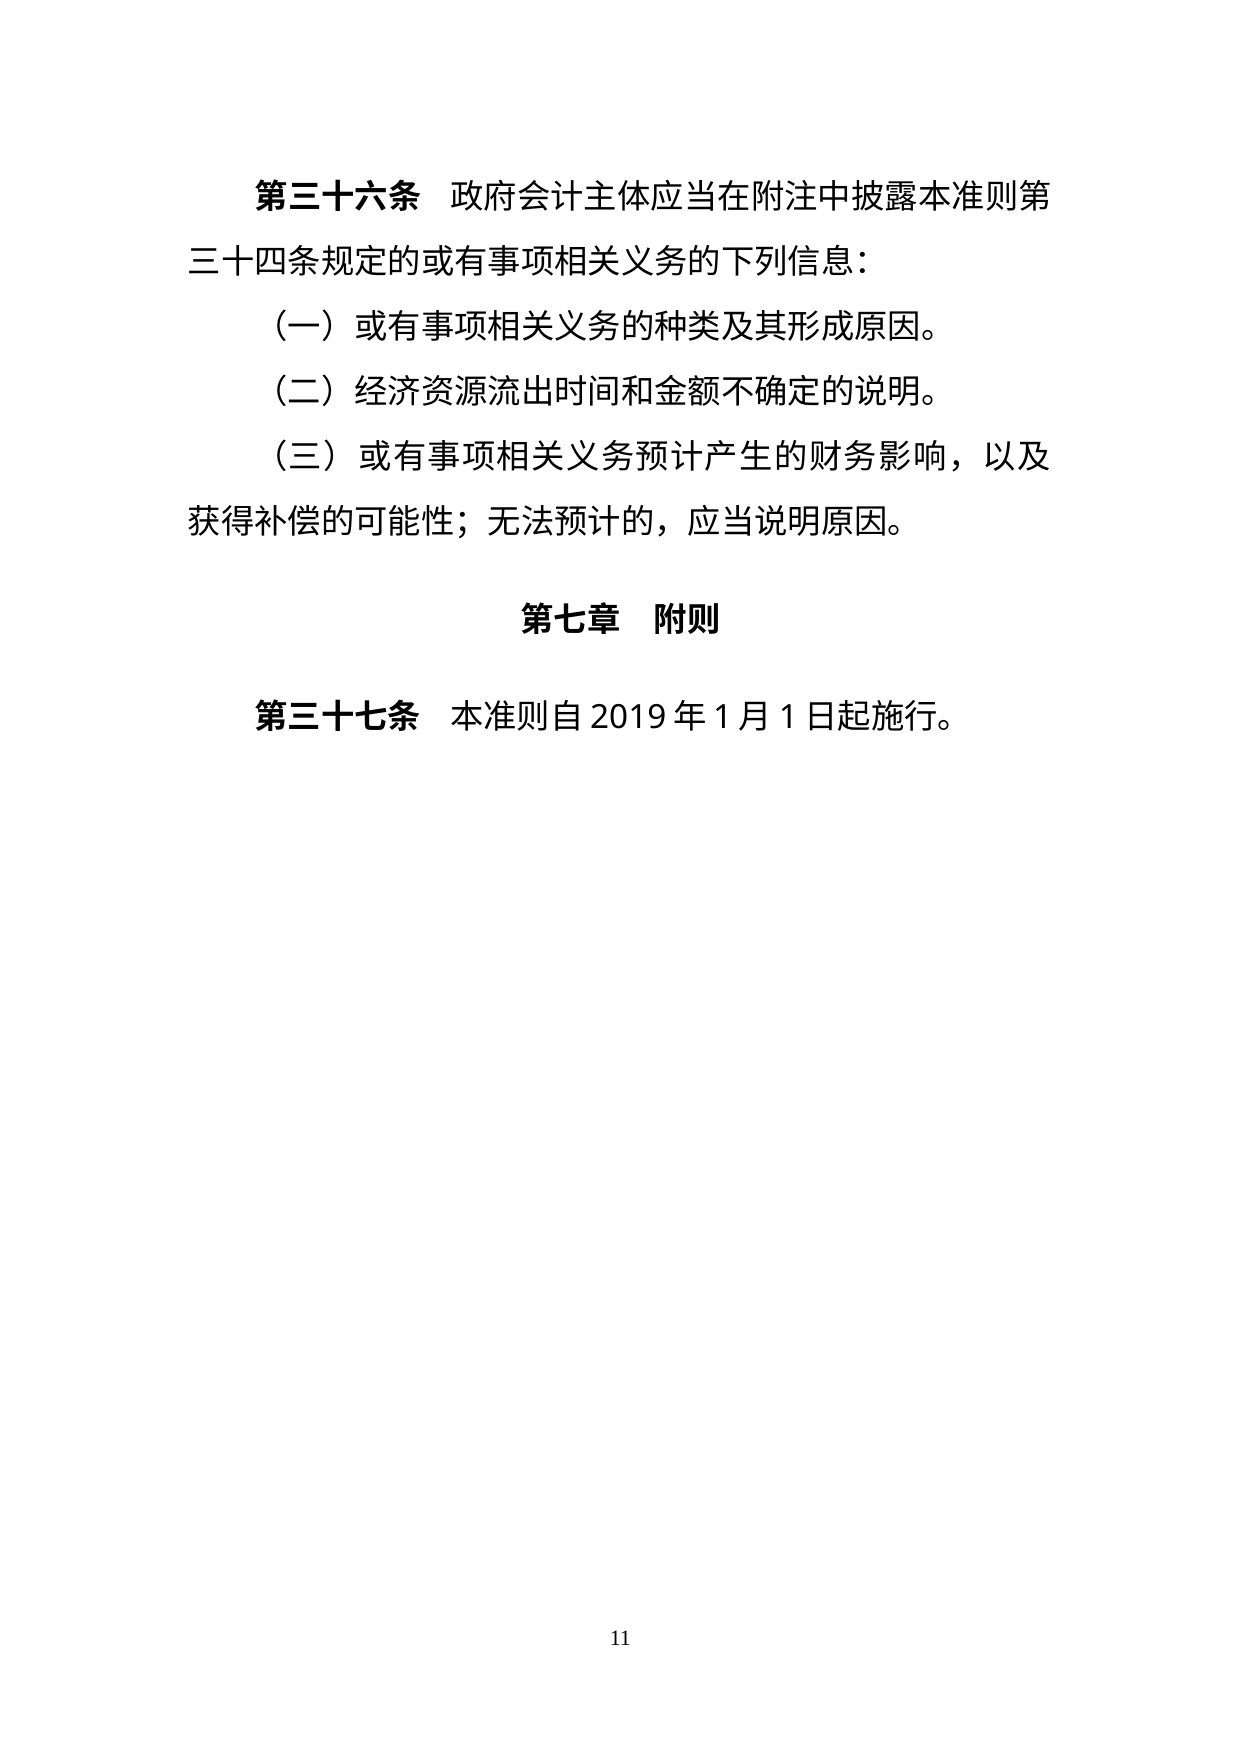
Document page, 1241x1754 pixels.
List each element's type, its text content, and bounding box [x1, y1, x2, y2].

text （三）或有事项相关义务预计产生的财务影响，以及获得补偿的可能性；无法预计的，应当说明原因。 [187, 422, 1053, 552]
list 政府会计主体应当在附注中披露本准则第三十四条规定的或有事项相关义务的下列信息： [187, 162, 1053, 292]
text 第七章 附则 [187, 584, 1053, 649]
text （二）经济资源流出时间和金额不确定的说明。 [187, 357, 1053, 422]
list 本准则自2019年1月1日起施行。 [187, 682, 1053, 747]
text （一）或有事项相关义务的种类及其形成原因。 [187, 292, 1053, 357]
